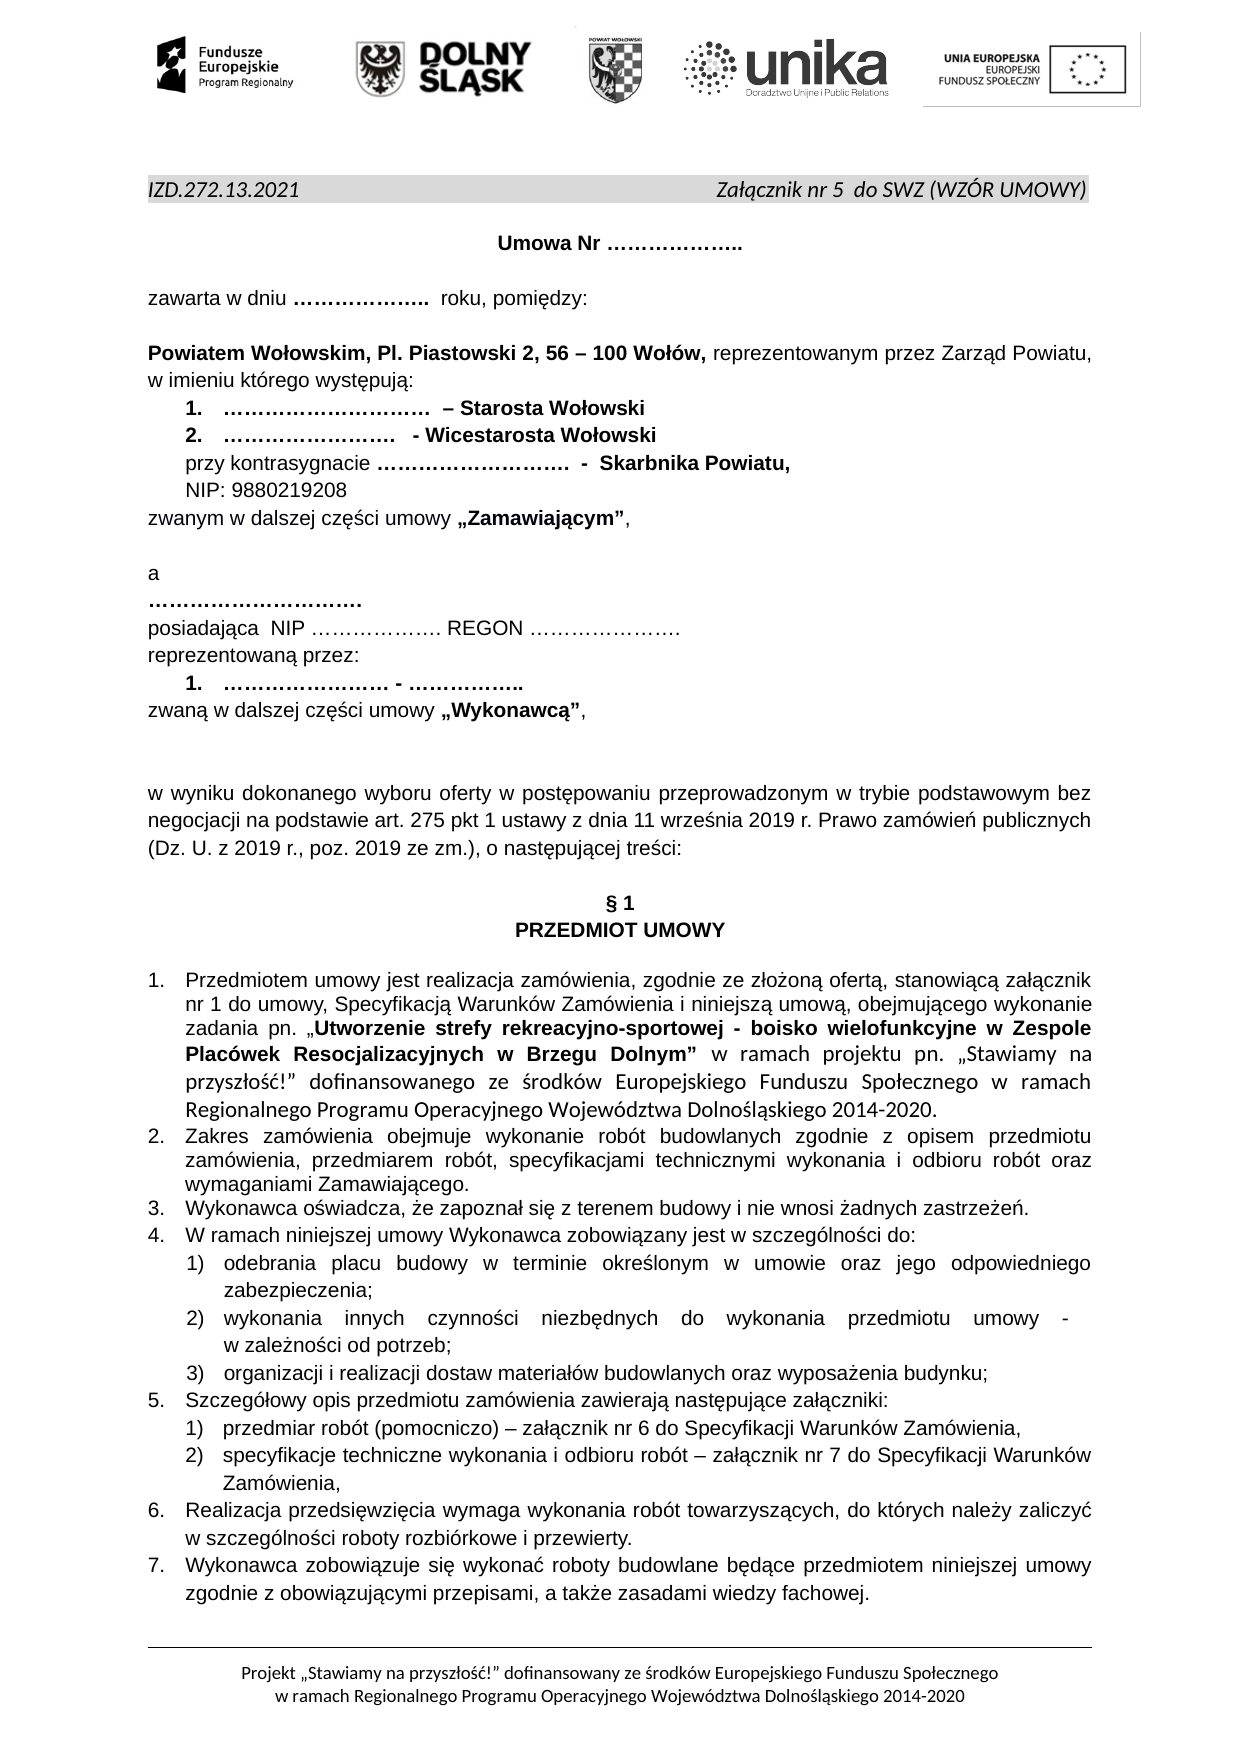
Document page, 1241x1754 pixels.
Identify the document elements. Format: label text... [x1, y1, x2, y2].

list przedmiar robót (pomocniczo) – załącznik nr 6 do Specyfikacji Warunków Zamówienia, [185, 1415, 1092, 1439]
list organizacji i realizacji dostaw materiałów budowlanych oraz wyposażenia budynku; [186, 1360, 1092, 1384]
list …………………… - …………….. [185, 671, 1092, 695]
list Wykonawca zobowiązuje się wykonać roboty budowlane będące przedmiotem niniejszej umowy zgodnie z obowiązującymi przepisami, a także zasadami wiedzy fachowej. [148, 1553, 1092, 1604]
list ………………………… – Starosta Wołowski [185, 396, 1092, 420]
list specyfikacje techniczne wykonania i odbioru robót – załącznik nr 7 do Specyfikacji Warunków Zamówienia, [185, 1443, 1092, 1494]
text reprezentowaną przez: [148, 643, 1092, 667]
list odebrania placu budowy w terminie określonym w umowie oraz jego odpowiedniego zabezpieczenia; [186, 1250, 1092, 1302]
text zwaną w dalszej części umowy „Wykonawcą”, [148, 698, 1092, 722]
text w wyniku dokonanego wyboru oferty w postępowaniu przeprowadzonym w trybie podstawowym bez negocjacji na podstawie art. 275 pkt 1 ustawy z dnia 11 września 2019 r. Prawo zamówień publicznych (Dz. U. z 2019 r., poz. 2019 ze zm.), o następującej treści: [148, 781, 1092, 860]
text zwanym w dalszej części umowy „Zamawiającym”, [148, 506, 1092, 530]
list Przedmiotem umowy jest realizacja zamówienia, zgodnie ze złożoną ofertą, stanowiącą załącznik nr 1 do umowy, Specyfikacją Warunków Zamówienia i niniejszą umową, obejmującego wykonanie zadania pn. „Utworzenie strefy rekreacyjno-sportowej - boisko wielofunkcyjne w Zespole Placówek Resocjalizacyjnych w Brzegu Dolnym” w ramach projektu pn. „Stawiamy na przyszłość!” dofinansowanego ze środków Europejskiego Funduszu Społecznego w ramach Regionalnego Programu Operacyjnego Województwa Dolnośląskiego 2014-2020. [148, 968, 1092, 1123]
list Szczegółowy opis przedmiotu zamówienia zawierają następujące załączniki: [148, 1388, 1092, 1412]
text …………………………. [148, 588, 1092, 612]
text posiadająca NIP ………………. REGON …………………. [148, 616, 1092, 640]
picture [923, 32, 1141, 107]
text Powiatem Wołowskim, Pl. Piastowski 2, 56 – 100 Wołów, reprezentowanym przez Zarząd Powiatu, w imieniu którego występują: [148, 341, 1092, 392]
list Realizacja przedsięwzięcia wymaga wykonania robót towarzyszących, do których należy zaliczyć w szczególności roboty rozbiórkowe i przewierty. [148, 1498, 1092, 1549]
text NIP: 9880219208 [185, 478, 1092, 502]
list ……………………. - Wicestarosta Wołowski [185, 423, 1092, 447]
text PRZEDMIOT UMOWY [148, 918, 1092, 942]
text § 1 [148, 891, 1092, 915]
text zawarta w dniu ……………….. roku, pomiędzy: [148, 286, 1092, 310]
text Umowa Nr ……………….. [148, 231, 1092, 255]
picture [100, 0, 317, 141]
list Wykonawca oświadcza, że zapoznał się z terenem budowy i nie wnosi żadnych zastrzeżeń. [148, 1195, 1092, 1219]
picture [348, 34, 537, 101]
list wykonania innych czynności niezbędnych do wykonania przedmiotu umowy - w zależności od potrzeb; [186, 1305, 1092, 1357]
list Zakres zamówienia obejmuje wykonanie robót budowlanych zgodnie z opisem przedmiotu zamówienia, przedmiarem robót, specyfikacjami technicznymi wykonania i odbioru robót oraz wymaganiami Zamawiającego. [148, 1123, 1092, 1195]
text a [148, 561, 1092, 585]
list W ramach niniejszej umowy Wykonawca zobowiązany jest w szczególności do: [148, 1223, 1092, 1247]
text przy kontrasygnacie ………………………. - Skarbnika Powiatu, [185, 451, 1092, 475]
